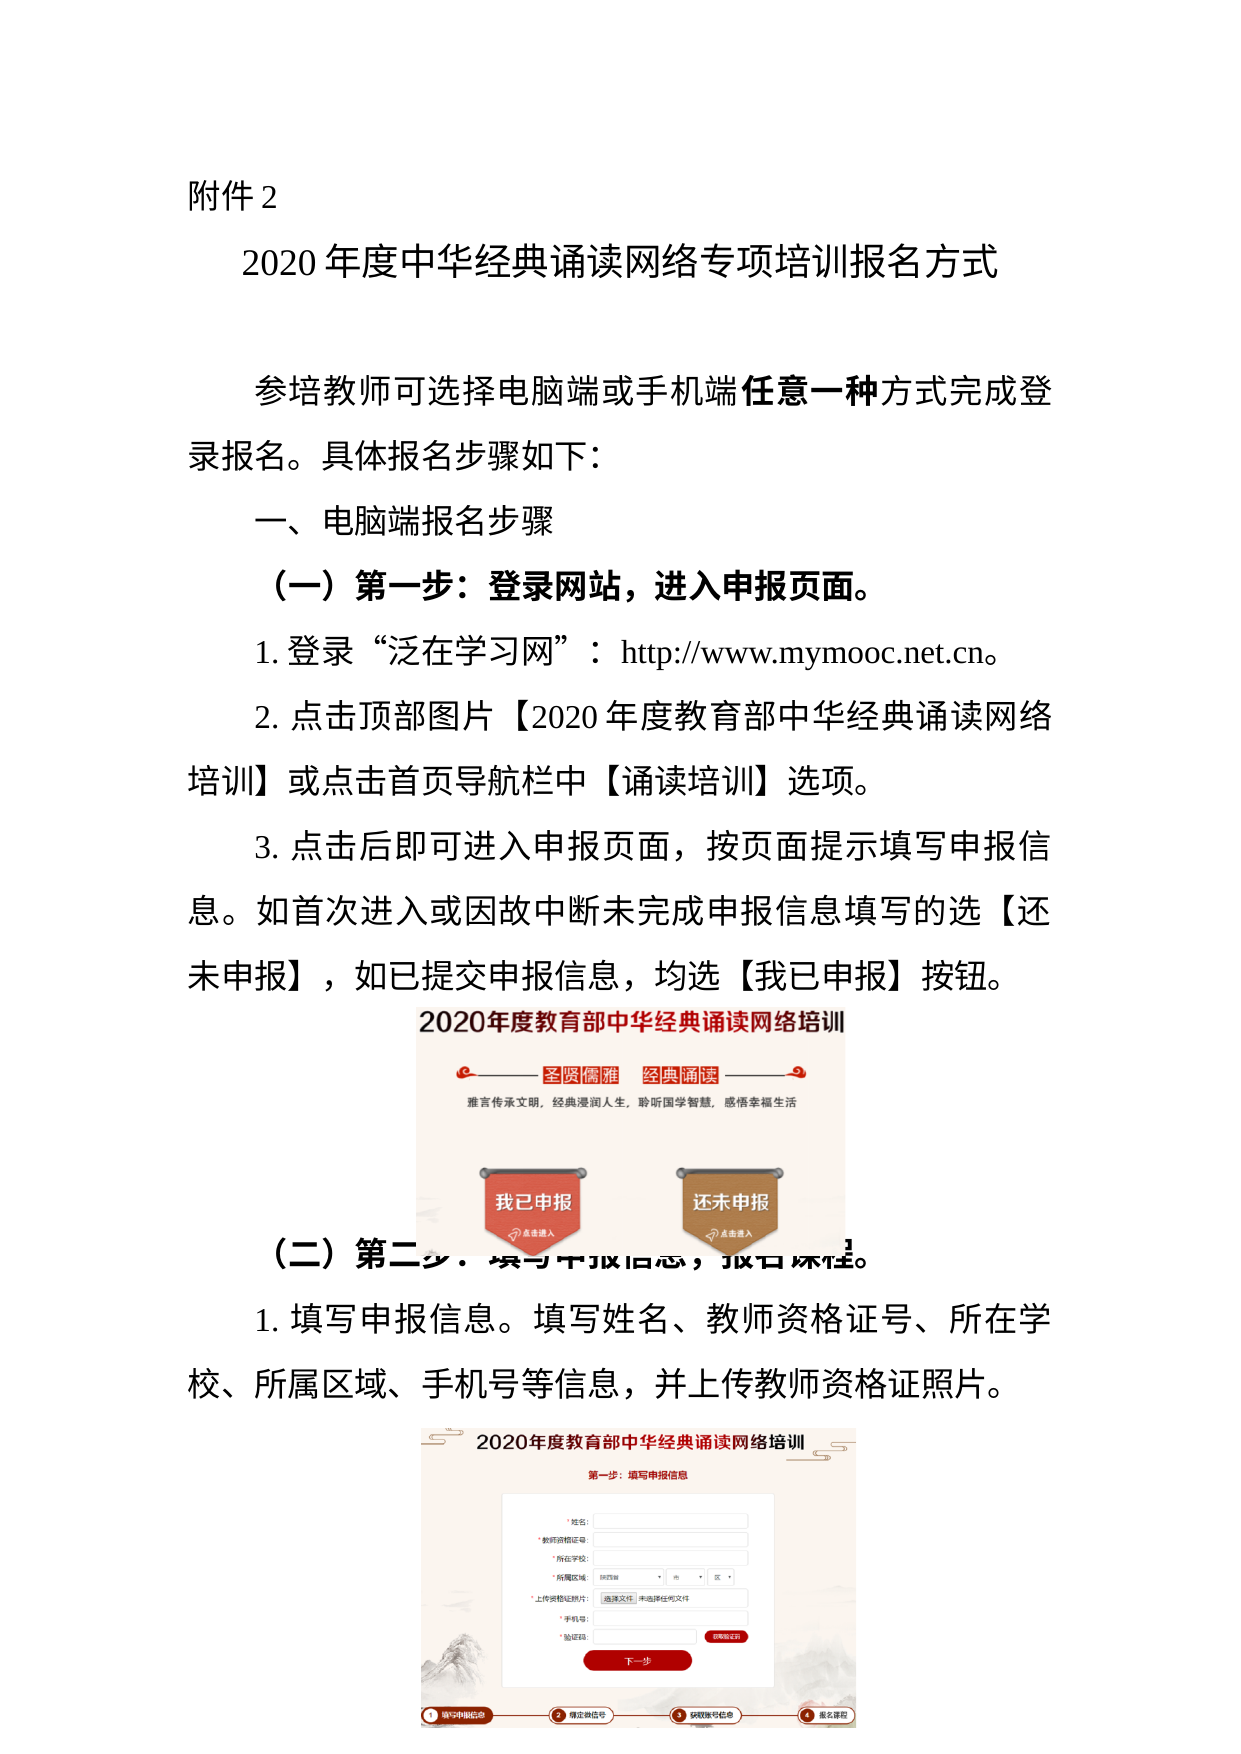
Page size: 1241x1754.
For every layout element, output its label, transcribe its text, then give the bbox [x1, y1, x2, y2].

picture [416, 1007, 846, 1256]
text 2. 点击顶部图片【2020年度教育部中华经典诵读网络培训】或点击首页导航栏中【诵读培训】选项。 [187, 682, 1053, 812]
text （一）第一步：登录网站，进入申报页面。 [187, 552, 1053, 617]
text 参培教师可选择电脑端或手机端任意一种方式完成登录报名。具体报名步骤如下： [187, 357, 1053, 487]
text 附件2 [187, 162, 1053, 227]
text （二）第二步：填写申报信息，报名课程。 [187, 1219, 1053, 1284]
text 1. 填写申报信息。填写姓名、教师资格证号、所在学校、所属区域、手机号等信息，并上传教师资格证照片。 [187, 1284, 1053, 1414]
text 1. 登录“泛在学习网”：http://www.mymooc.net.cn。 [187, 617, 1053, 682]
text 2020年度中华经典诵读网络专项培训报名方式 [187, 227, 1053, 292]
picture [421, 1428, 857, 1728]
text 一、电脑端报名步骤 [187, 487, 1053, 552]
text 3. 点击后即可进入申报页面，按页面提示填写申报信息。如首次进入或因故中断未完成申报信息填写的选【还未申报】，如已提交申报信息，均选【我已申报】按钮。 [187, 812, 1053, 1007]
